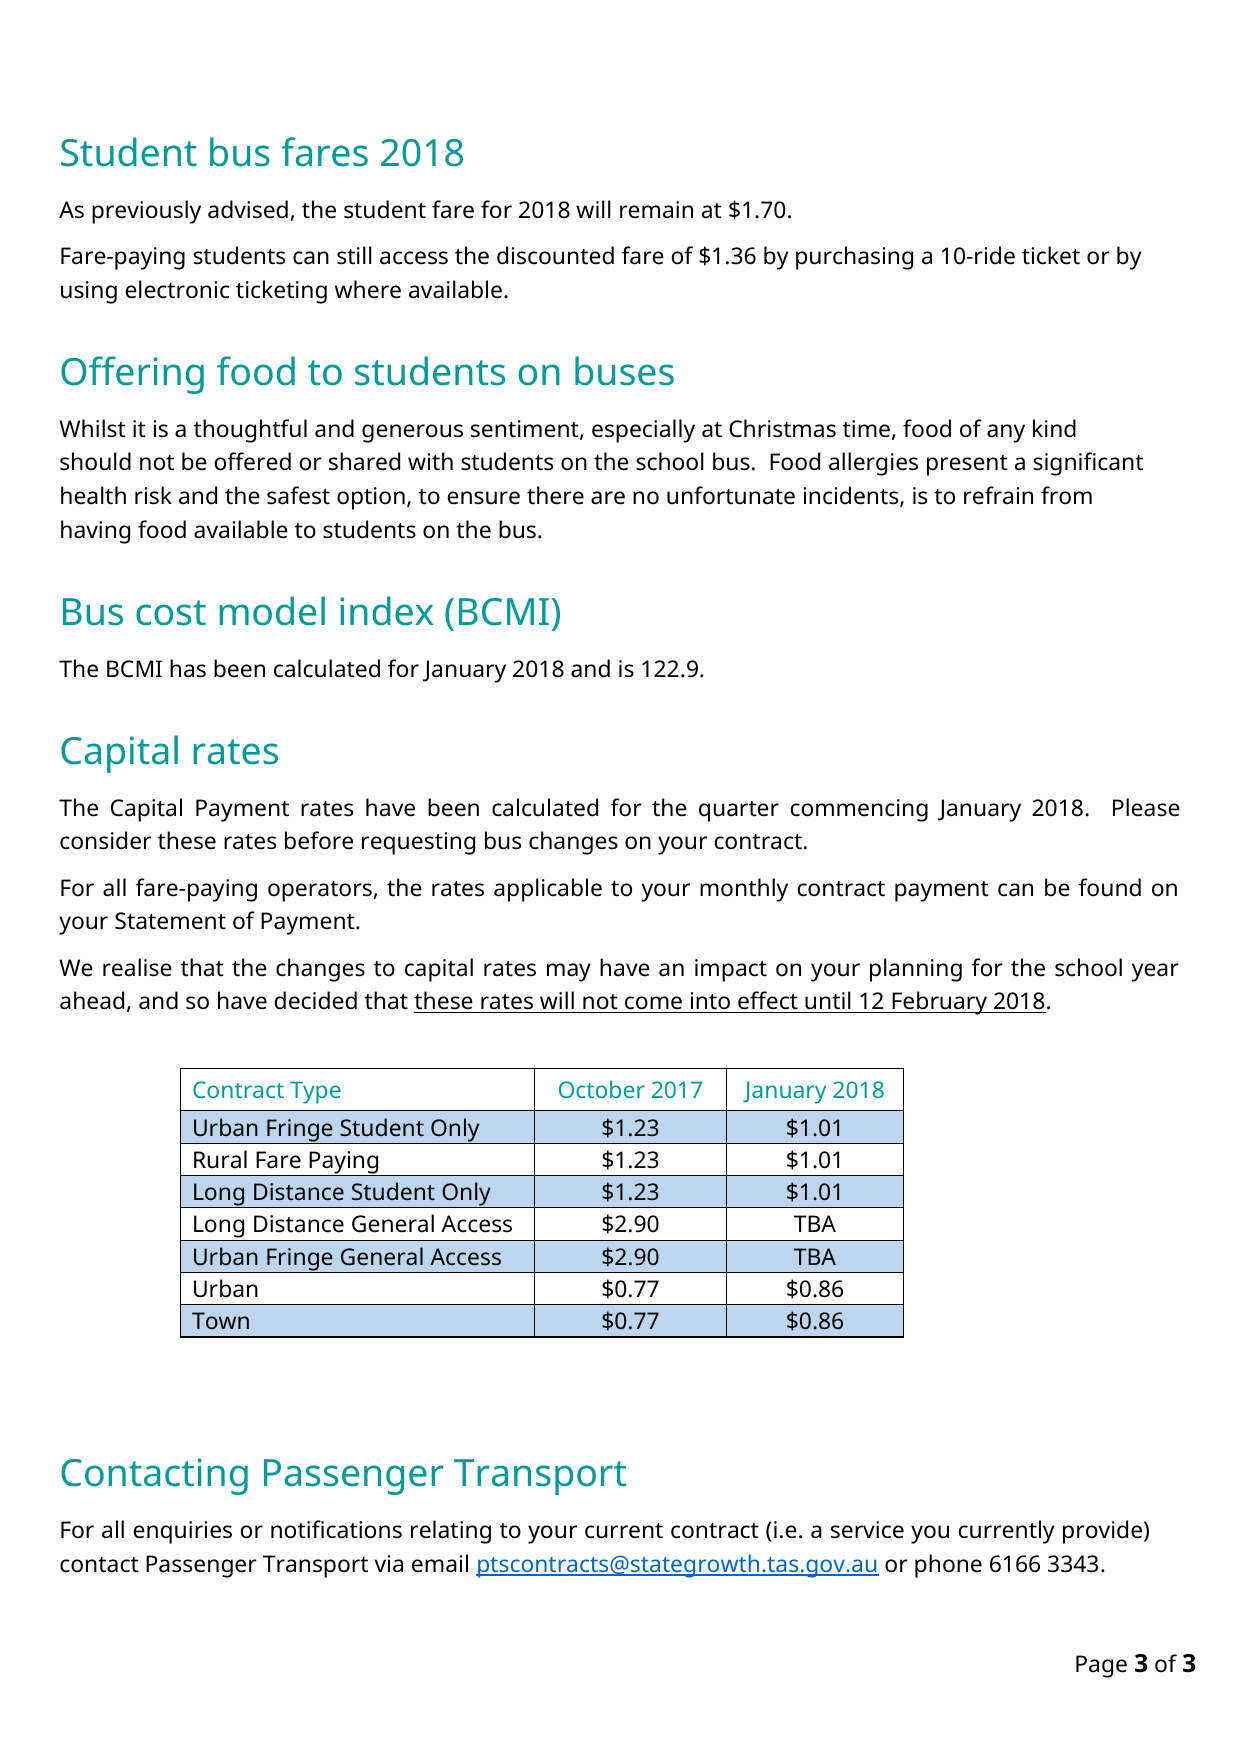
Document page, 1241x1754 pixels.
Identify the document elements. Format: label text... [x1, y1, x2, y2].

table_cell $0.86 [727, 1305, 903, 1336]
text Offering food to students on buses [59, 345, 1152, 396]
text Student bus fares 2018 [59, 126, 1152, 177]
subtitle Contacting Passenger Transport [59, 1446, 1152, 1497]
table_cell $0.86 [727, 1273, 903, 1304]
table_cell Urban [181, 1273, 534, 1304]
table_cell Urban Fringe General Access [181, 1241, 534, 1272]
table_cell Town [181, 1305, 534, 1336]
table_header January 2018 [727, 1069, 903, 1110]
table_cell $1.01 [727, 1144, 903, 1175]
table_cell $1.01 [727, 1111, 903, 1143]
text Bus cost model index (BCMI) [59, 585, 1152, 636]
text For all fare-paying operators, the rates applicable to your monthly contract payment can be found on your Statement of Payment. [59, 872, 1181, 937]
table_cell $1.23 [535, 1144, 726, 1175]
table_cell $2.90 [535, 1208, 726, 1239]
text Fare-paying students can still access the discounted fare of $1.36 by purchasing a 10-ride ticket or by using electronic ticketing where available. [59, 240, 1152, 305]
table_cell Rural Fare Paying [181, 1144, 534, 1175]
table_cell $1.01 [727, 1176, 903, 1207]
table_cell Long Distance General Access [181, 1208, 534, 1239]
text For all enquiries or notifications relating to your current contract (i.e. a service you currently provide) contact Passenger Transport via email ptscontracts@stategrowth.tas.gov.au or phone 6166 3343. [59, 1514, 1152, 1579]
table_header Contract Type [181, 1069, 534, 1110]
table_cell Long Distance Student Only [181, 1176, 534, 1207]
text Capital rates [59, 724, 1152, 775]
table_cell $2.90 [535, 1241, 726, 1272]
table_cell $0.77 [535, 1273, 726, 1304]
table_cell $0.77 [535, 1305, 726, 1336]
text We realise that the changes to capital rates may have an impact on your planning for the school year ahead, and so have decided that these rates will not come into effect until 12 February 2018. [59, 952, 1181, 1017]
table_cell Urban Fringe Student Only [181, 1111, 534, 1143]
table_cell $1.23 [535, 1176, 726, 1207]
text Whilst it is a thoughtful and generous sentiment, especially at Christmas time, food of any kind should not be offered or shared with students on the school bus. Food allergies present a significant health risk and the safest option, to ensure there are no unfortunate incidents, is to refrain from having food available to students on the bus. [59, 413, 1152, 545]
text As previously advised, the student fare for 2018 will remain at $1.70. [59, 194, 1152, 225]
text The BCMI has been calculated for January 2018 and is 122.9. [59, 653, 1196, 684]
table_header October 2017 [535, 1069, 726, 1110]
table_cell TBA [727, 1241, 903, 1272]
table_cell TBA [727, 1208, 903, 1239]
table_cell $1.23 [535, 1111, 726, 1143]
text The Capital Payment rates have been calculated for the quarter commencing January 2018. Please consider these rates before requesting bus changes on your contract. [59, 792, 1181, 857]
